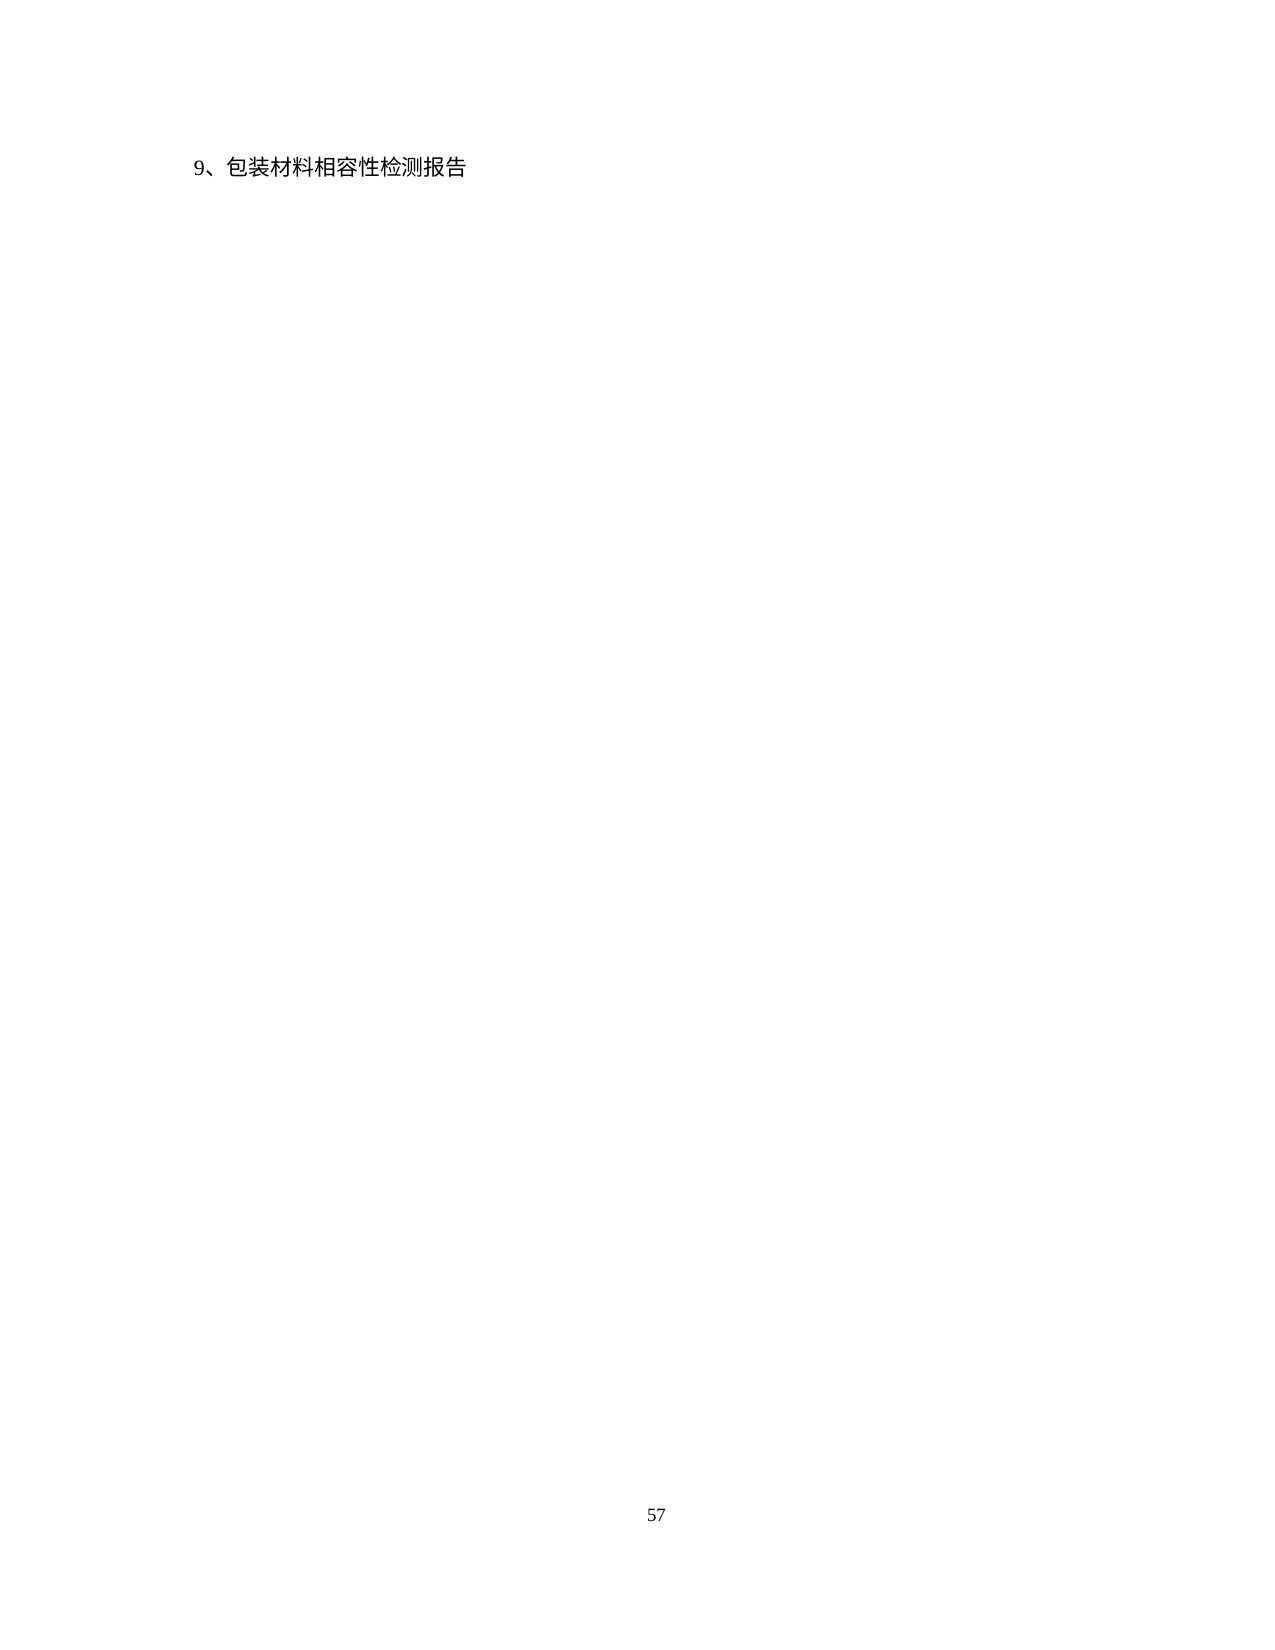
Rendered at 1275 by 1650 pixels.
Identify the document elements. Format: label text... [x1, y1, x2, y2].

text 9、包装材料相容性检测报告 [150, 150, 1125, 182]
